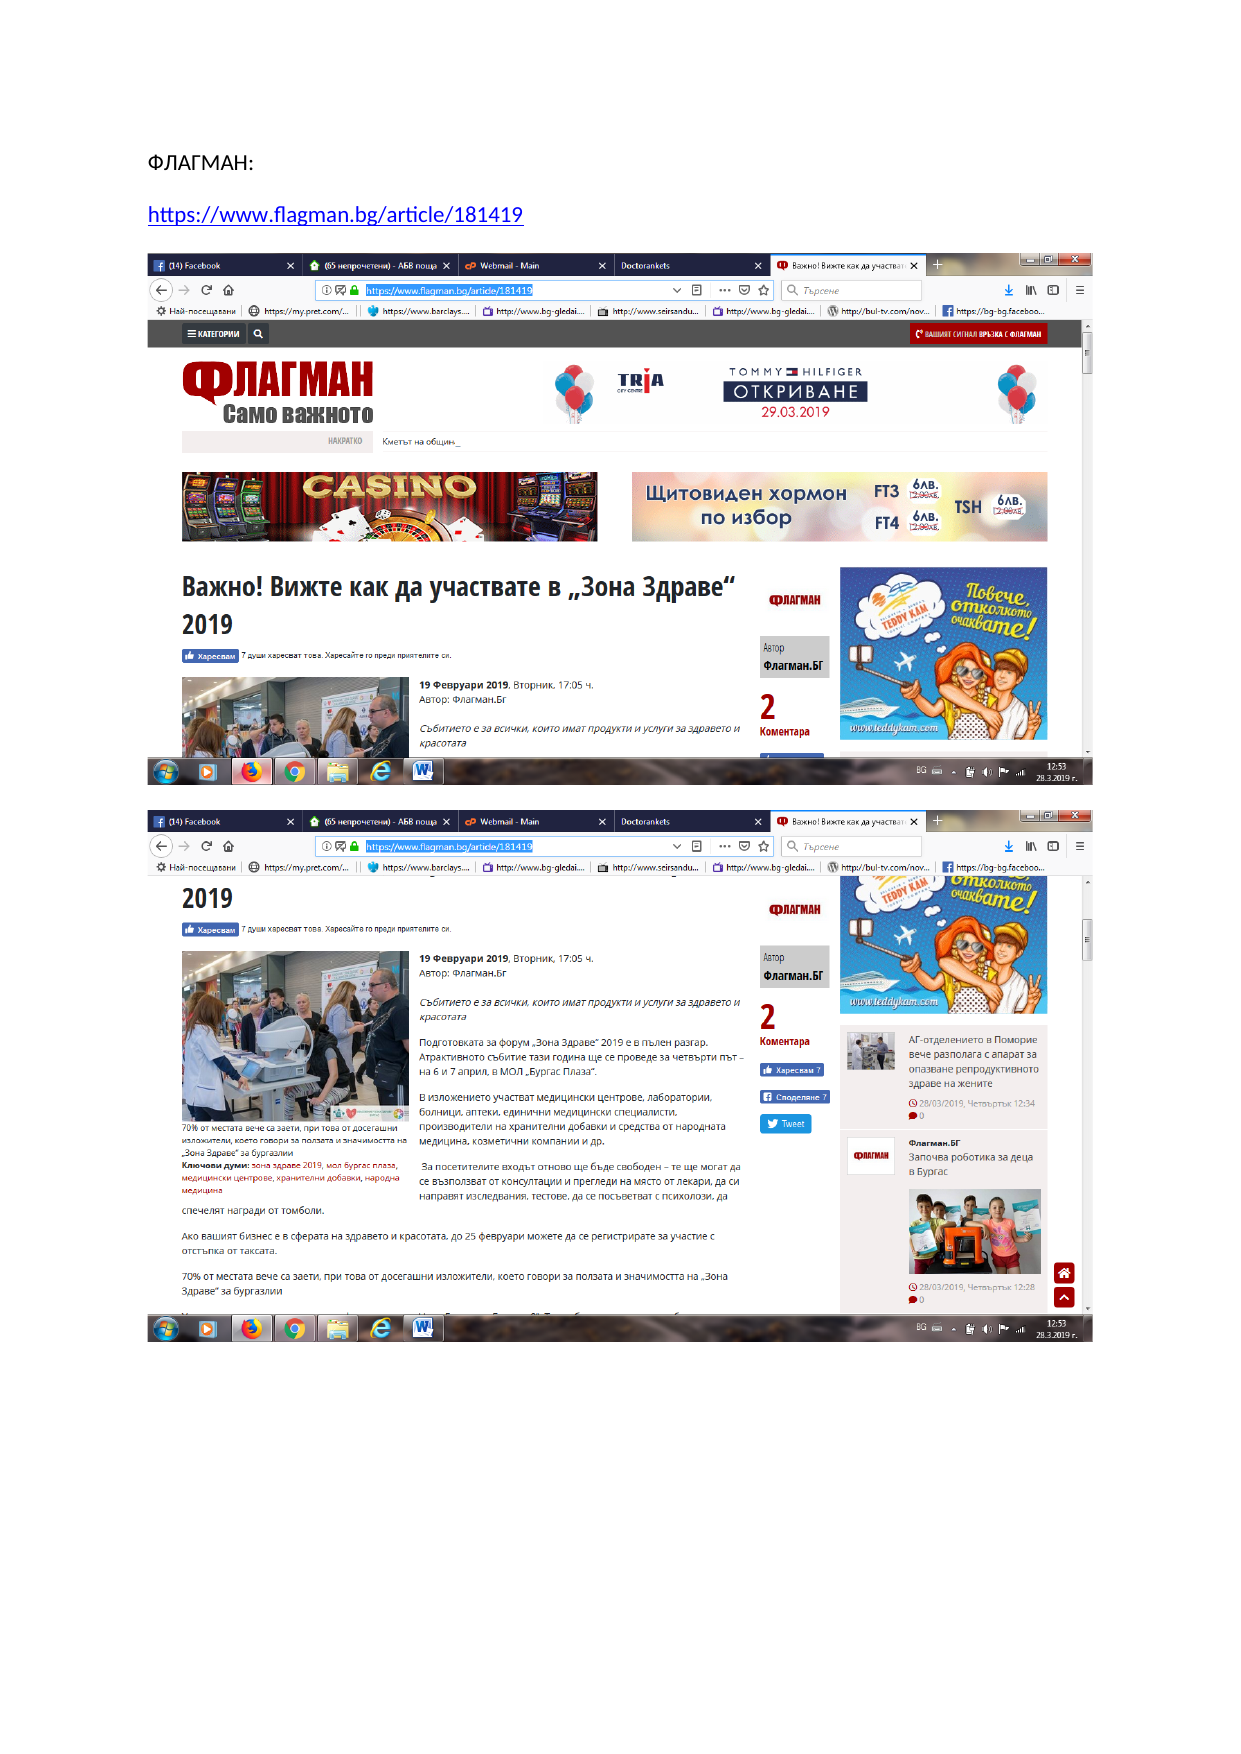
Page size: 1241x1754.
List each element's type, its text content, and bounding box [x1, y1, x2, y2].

text https://www.flagman.bg/article/181419 [148, 201, 1093, 229]
text ФЛАГМАН: [148, 148, 1093, 176]
picture [147, 253, 1093, 785]
picture [147, 810, 1093, 1342]
